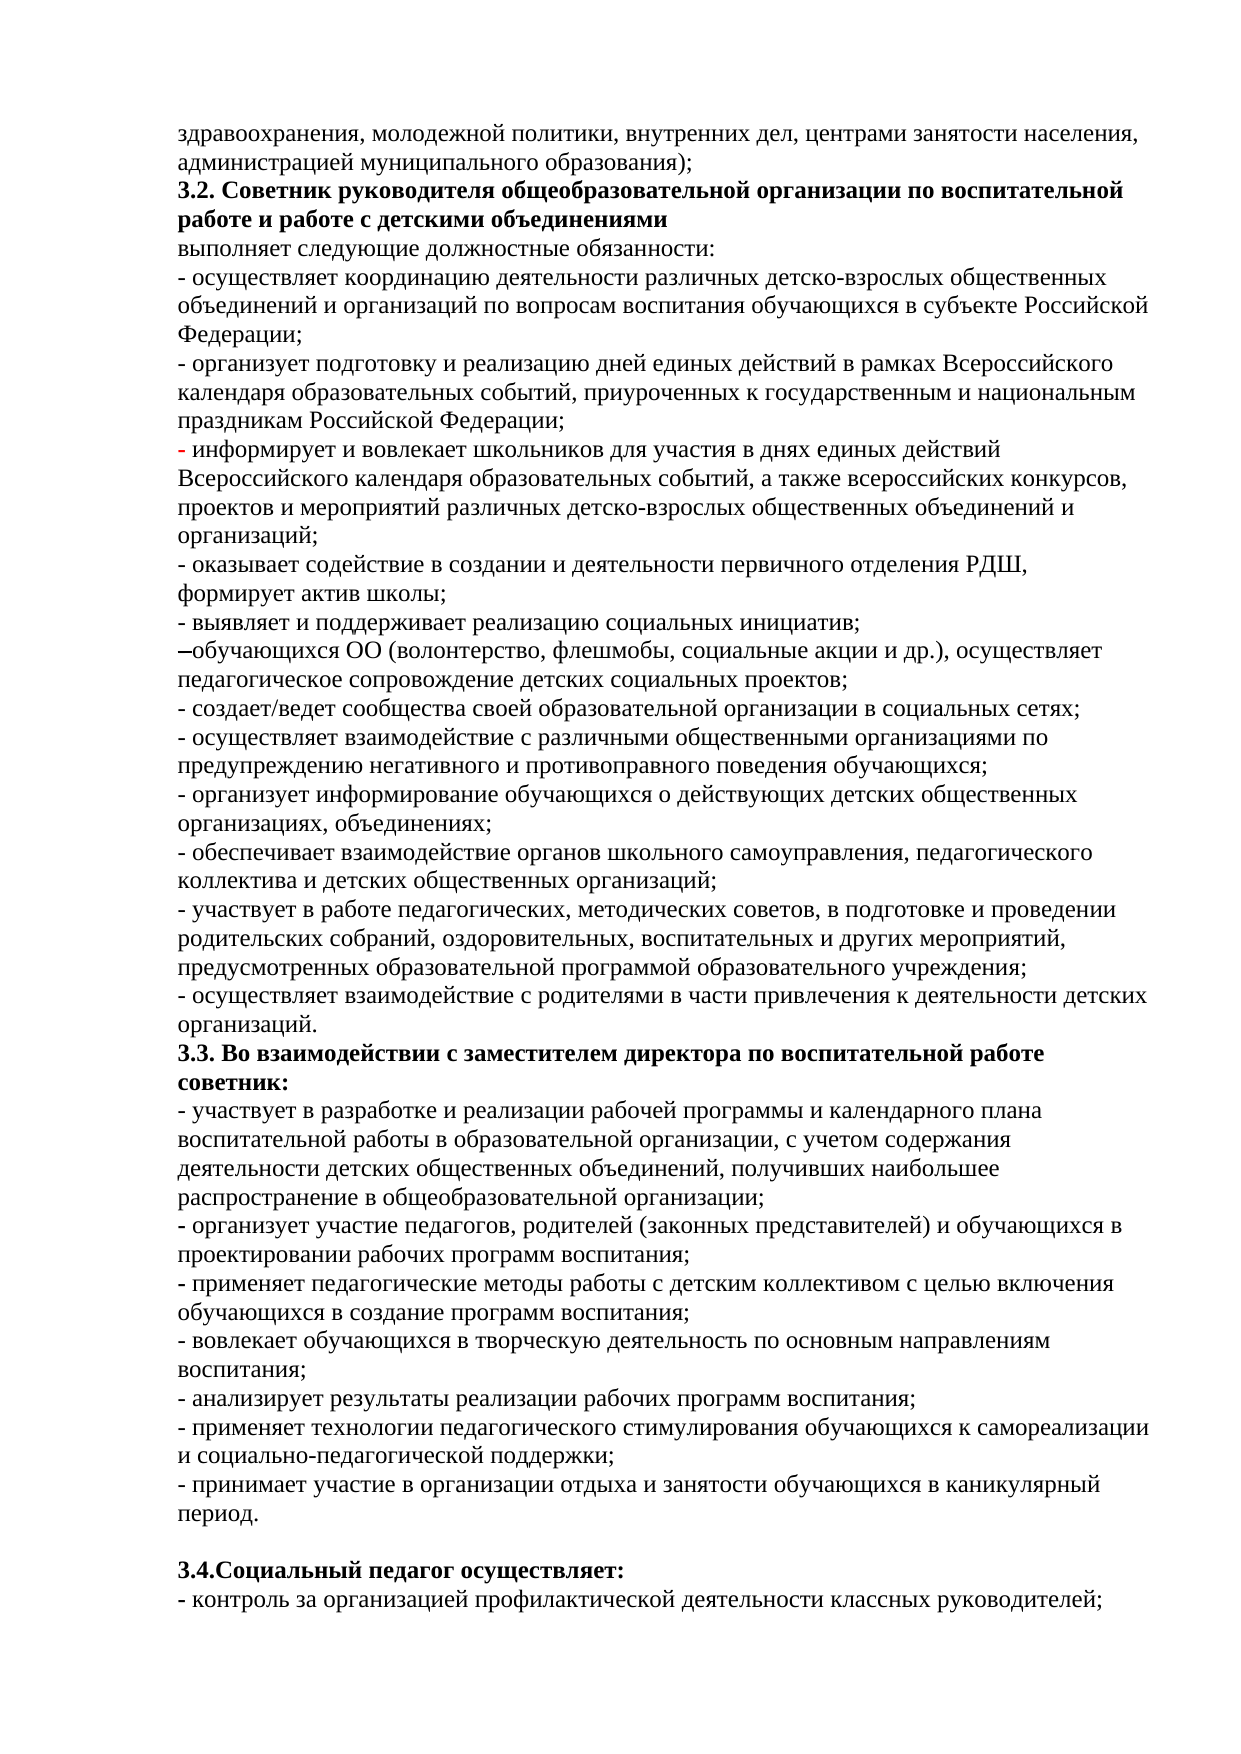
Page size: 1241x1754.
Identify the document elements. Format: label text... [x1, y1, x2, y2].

text - применяет технологии педагогического стимулирования обучающихся к самореализации и социально-педагогической поддержки; [177, 1412, 1152, 1469]
text - организует информирование обучающихся о действующих детских общественных организациях, объединениях; [177, 779, 1152, 837]
text - организует подготовку и реализацию дней единых действий в рамках Всероссийского календаря образовательных событий, приуроченных к государственным и национальным праздникам Российской Федерации; [177, 348, 1152, 434]
text - оказывает содействие в создании и деятельности первичного отделения РДШ, формирует актив школы; [177, 549, 1152, 607]
text - обучающихся ОО (волонтерство, флешмобы, социальные акции и др.), осуществляет педагогическое сопровождение детских социальных проектов; [177, 636, 1152, 693]
text - обеспечивает взаимодействие органов школьного самоуправления, педагогического коллектива и детских общественных организаций; [177, 837, 1152, 894]
text - анализирует результаты реализации рабочих программ воспитания; [177, 1383, 1152, 1412]
text - выявляет и поддерживает реализацию социальных инициатив; [177, 607, 1152, 636]
text - осуществляет взаимодействие с различными общественными организациями по предупреждению негативного и противоправного поведения обучающихся; [177, 722, 1152, 779]
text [177, 118, 1152, 176]
text 3.2. Советник руководителя общеобразовательной организации по воспитательной работе и работе с детскими объединениями выполняет следующие должностные обязанности: [177, 176, 1152, 262]
text - вовлекает обучающихся в творческую деятельность по основным направлениям воспитания; [177, 1326, 1152, 1383]
text - принимает участие в организации отдыха и занятости обучающихся в каникулярный период. [177, 1469, 1152, 1527]
text - осуществляет взаимодействие с родителями в части привлечения к деятельности детских организаций. [177, 981, 1152, 1038]
text - осуществляет координацию деятельности различных детско-взрослых общественных объединений и организаций по вопросам воспитания обучающихся в субъекте Российской Федерации; [177, 262, 1152, 348]
text - организует участие педагогов, родителей (законных представителей) и обучающихся в проектировании рабочих программ воспитания; [177, 1211, 1152, 1268]
text - применяет педагогические методы работы с детским коллективом с целью включения обучающихся в создание программ воспитания; [177, 1268, 1152, 1326]
text - создает/ведет сообщества своей образовательной организации в социальных сетях; [177, 693, 1152, 722]
text 3.3. Во взаимодействии с заместителем директора по воспитательной работе советник: [177, 1038, 1152, 1096]
text - информирует и вовлекает школьников для участия в днях единых действий Всероссийского календаря образовательных событий, а также всероссийских конкурсов, проектов и мероприятий различных детско-взрослых общественных объединений и организаций; [177, 434, 1152, 549]
text - участвует в работе педагогических, методических советов, в подготовке и проведении родительских собраний, оздоровительных, воспитательных и других мероприятий, предусмотренных образовательной программой образовательного учреждения; [177, 894, 1152, 981]
text - контроль за организацией профилактической деятельности классных руководителей; [177, 1584, 1152, 1613]
text - участвует в разработке и реализации рабочей программы и календарного плана воспитательной работы в образовательной организации, с учетом содержания деятельности детских общественных объединений, получивших наибольшее распространение в общеобразовательной организации; [177, 1096, 1152, 1211]
text 3.4.Социальный педагог осуществляет: [177, 1556, 1152, 1584]
